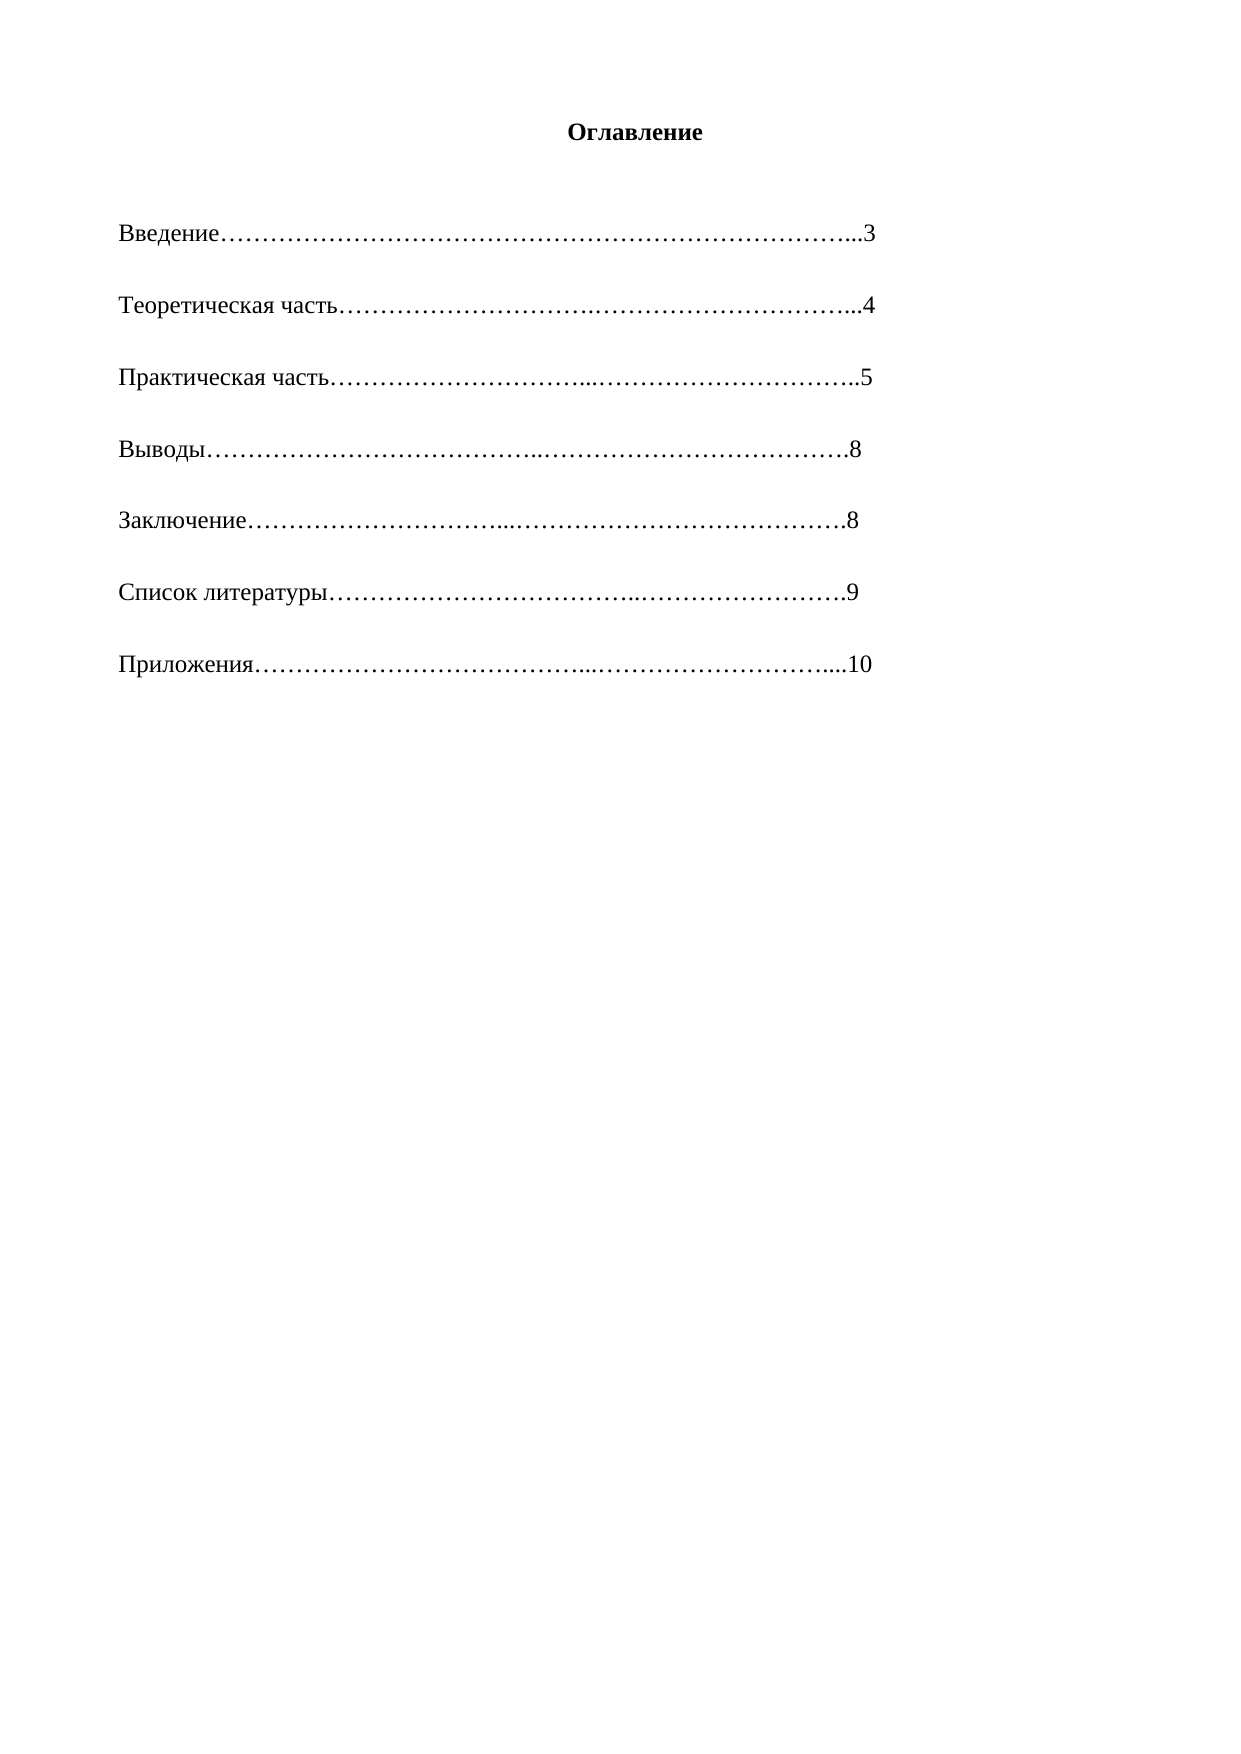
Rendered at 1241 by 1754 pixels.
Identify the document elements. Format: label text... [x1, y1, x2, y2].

text Введение…………………………………………………………………...3 [118, 218, 1152, 247]
text Оглавление [118, 117, 1152, 146]
text Практическая часть…………………………...…………………………..5 [118, 362, 1152, 391]
text Заключение…………………………...………………………………….8 [118, 506, 1152, 534]
text Приложения…………………………………...………………………....10 [118, 649, 1152, 678]
text Список литературы………………………………..…………………….9 [118, 577, 1152, 606]
text Выводы…………………………………..……………………………….8 [118, 434, 1152, 462]
text Теоретическая часть………………………….…………………………...4 [118, 290, 1152, 319]
